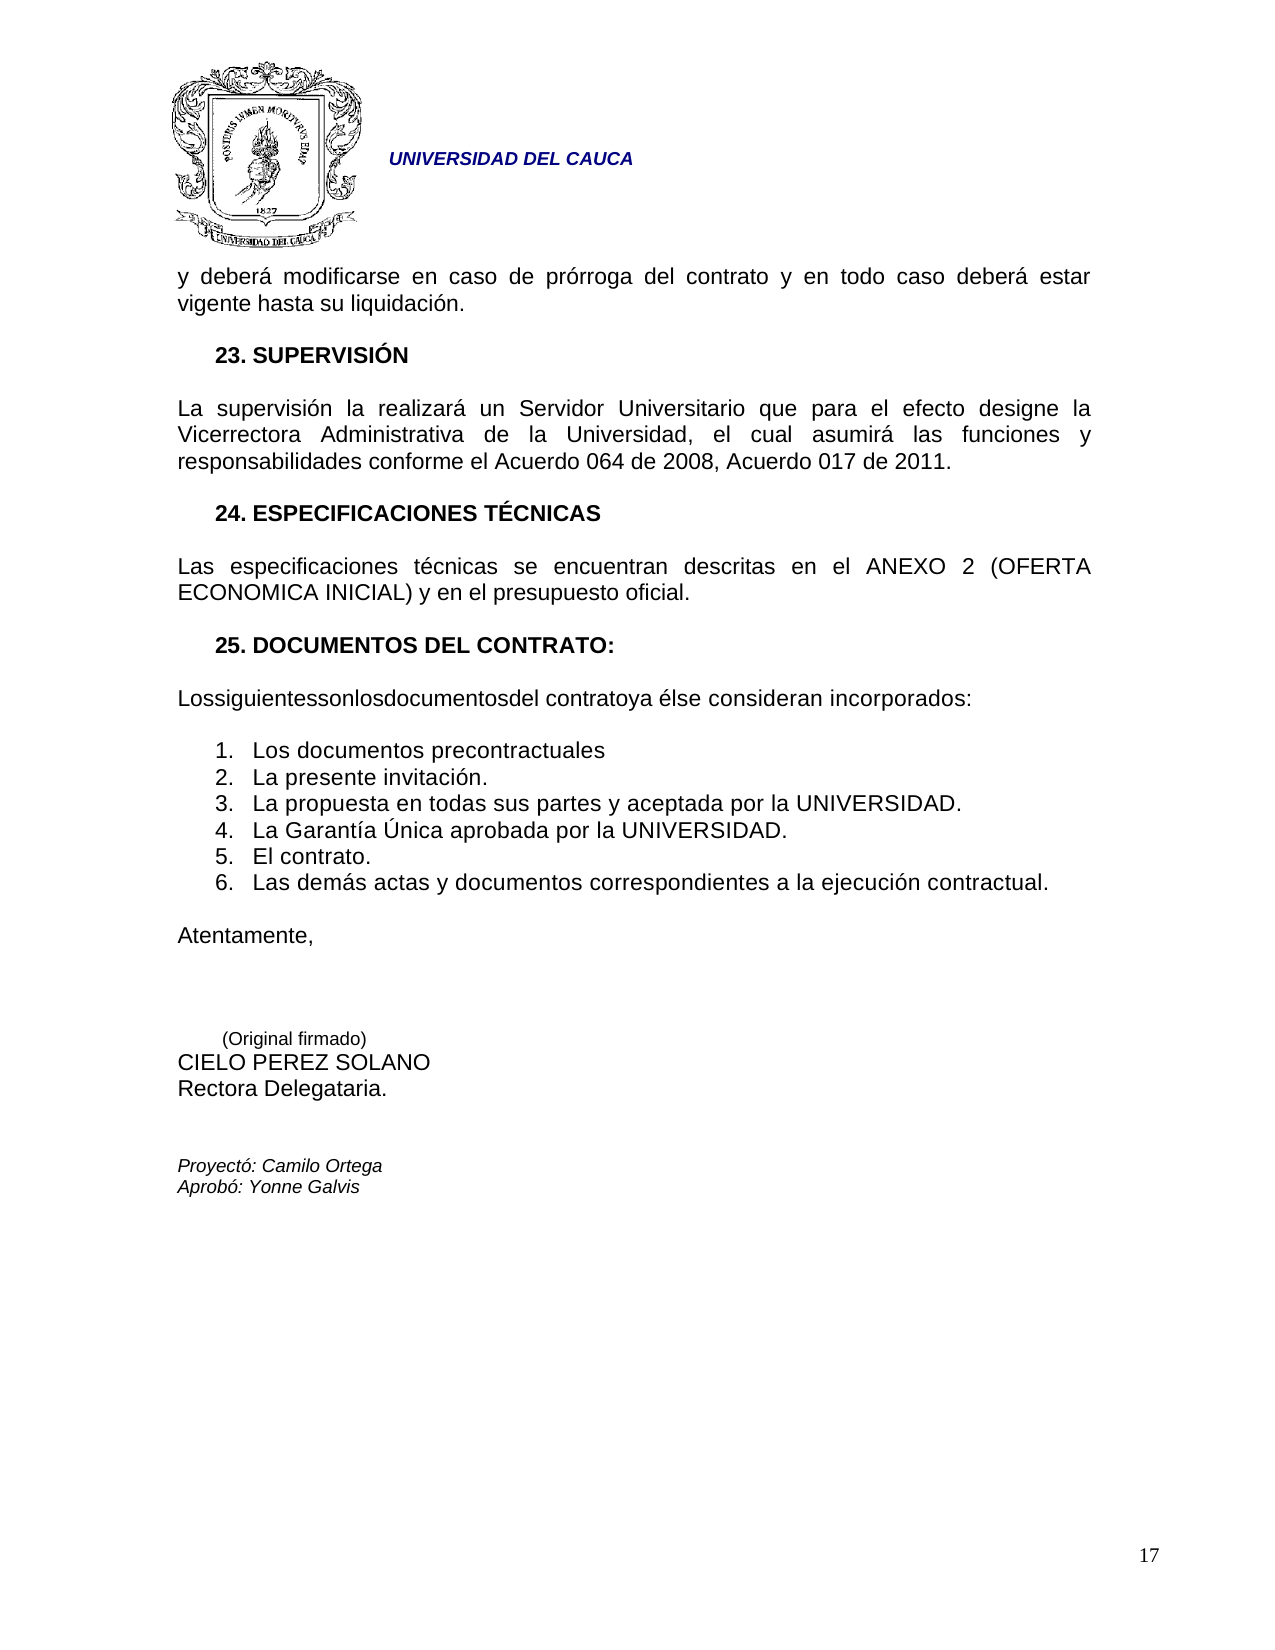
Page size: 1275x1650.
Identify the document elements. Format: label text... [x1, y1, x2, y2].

list Las demás actas y documentos correspondientes a la ejecución contractual. [215, 869, 1084, 896]
list El contrato. [215, 843, 1084, 869]
text Rectora Delegataria. [177, 1075, 1092, 1102]
text Atentamente, [177, 922, 821, 948]
text Aprobó: Yonne Galvis [177, 1176, 1092, 1197]
list Los documentos precontractuales [215, 737, 1084, 764]
list DOCUMENTOS DEL CONTRATO: [215, 632, 1092, 658]
list La presente invitación. [215, 764, 1084, 790]
picture [169, 59, 366, 252]
text La supervisión la realizará un Servidor Universitario que para el efecto designe la Vicerrectora Administrativa de la Universidad, el cual asumirá las funciones y responsabilidades conforme el Acuerdo 064 de 2008, Acuerdo 017 de 2011. [177, 395, 1092, 474]
list La propuesta en todas sus partes y aceptada por la UNIVERSIDAD. [215, 790, 1084, 817]
list La Garantía Única aprobada por la UNIVERSIDAD. [215, 817, 1084, 843]
text CIELO PEREZ SOLANO [177, 1049, 1092, 1075]
list ESPECIFICACIONES TÉCNICAS [215, 500, 1092, 527]
list SUPERVISIÓN [215, 342, 1092, 368]
text Lossiguientessonlosdocumentosdel contratoya élse consideran incorporados: [177, 685, 1084, 711]
text Las especificaciones técnicas se encuentran descritas en el ANEXO 2 (OFERTA ECONOMICA INICIAL) y en el presupuesto oficial. [177, 553, 1092, 606]
text Proyectó: Camilo Ortega [177, 1154, 1092, 1176]
text (Original firmado) [177, 1027, 1092, 1049]
